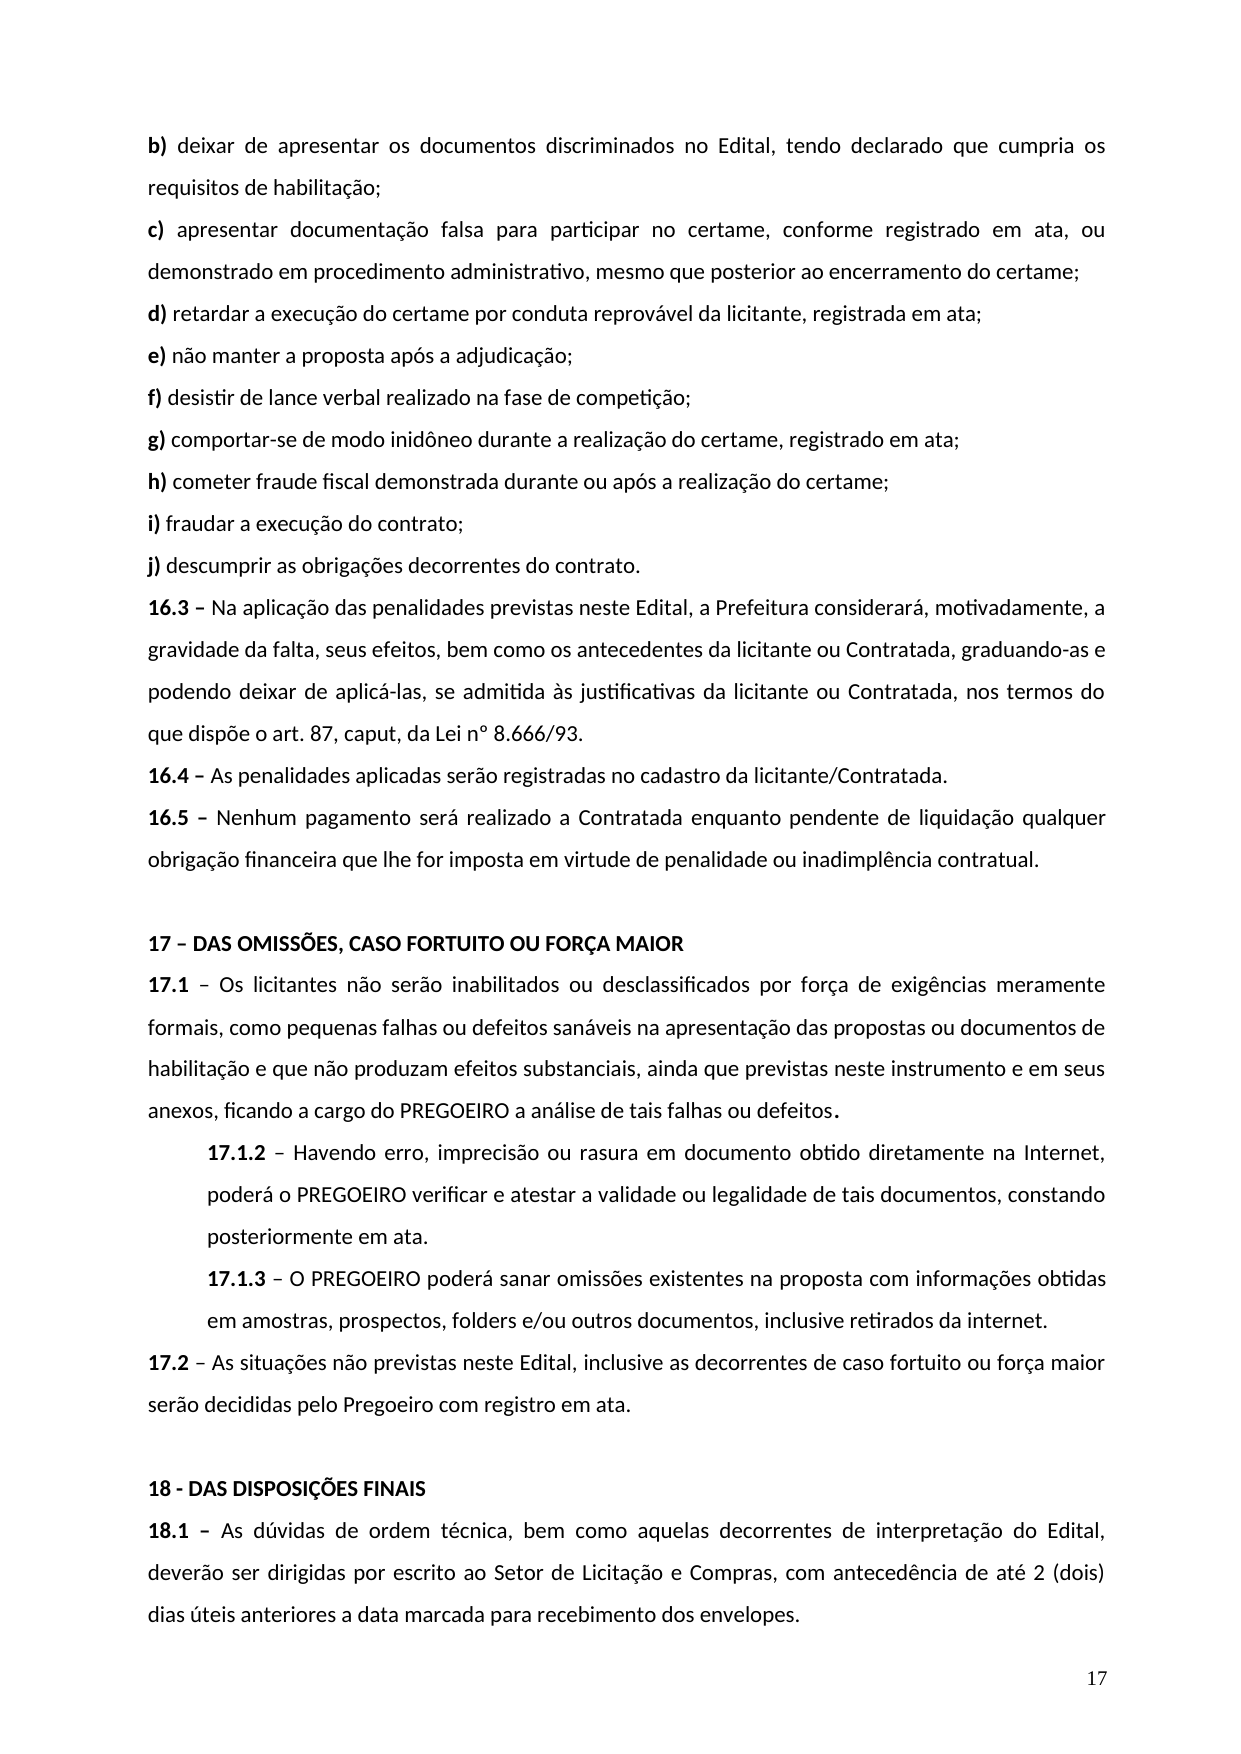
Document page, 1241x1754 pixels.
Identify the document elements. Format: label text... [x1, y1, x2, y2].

text h) cometer fraude fiscal demonstrada durante ou após a realização do certame; [148, 467, 1107, 495]
text i) fraudar a execução do contrato; [148, 509, 1107, 537]
text 17.1.3 – O PREGOEIRO poderá sanar omissões existentes na proposta com informações obtidas em amostras, prospectos, folders e/ou outros documentos, inclusive retirados da internet. [207, 1264, 1107, 1334]
text 18.1 – As dúvidas de ordem técnica, bem como aquelas decorrentes de interpretação do Edital, deverão ser dirigidas por escrito ao Setor de Licitação e Compras, com antecedência de até 2 (dois) dias úteis anteriores a data marcada para recebimento dos envelopes. [148, 1516, 1107, 1628]
text e) não manter a proposta após a adjudicação; [148, 341, 1107, 369]
text d) retardar a execução do certame por conduta reprovável da licitante, registrada em ata; [148, 299, 1107, 327]
text 17 – DAS OMISSÕES, CASO FORTUITO OU FORÇA MAIOR [148, 929, 1107, 957]
text 17.1.2 – Havendo erro, imprecisão ou rasura em documento obtido diretamente na Internet, poderá o PREGOEIRO verificar e atestar a validade ou legalidade de tais documentos, constando posteriormente em ata. [207, 1138, 1107, 1251]
text c) apresentar documentação falsa para participar no certame, conforme registrado em ata, ou demonstrado em procedimento administrativo, mesmo que posterior ao encerramento do certame; [148, 215, 1107, 285]
text 16.3 – Na aplicação das penalidades previstas neste Edital, a Prefeitura considerará, motivadamente, a gravidade da falta, seus efeitos, bem como os antecedentes da licitante ou Contratada, graduando-as e podendo deixar de aplicá-las, se admitida às justificativas da licitante ou Contratada, nos termos do que dispõe o art. 87, caput, da Lei nº 8.666/93. [148, 593, 1107, 747]
text 17.1 – Os licitantes não serão inabilitados ou desclassificados por força de exigências meramente formais, como pequenas falhas ou defeitos sanáveis na apresentação das propostas ou documentos de habilitação e que não produzam efeitos substanciais, ainda que previstas neste instrumento e em seus anexos, ficando a cargo do PREGOEIRO a análise de tais falhas ou defeitos. [148, 971, 1107, 1124]
text 16.5 – Nenhum pagamento será realizado a Contratada enquanto pendente de liquidação qualquer obrigação financeira que lhe for imposta em virtude de penalidade ou inadimplência contratual. [148, 803, 1107, 873]
text j) descumprir as obrigações decorrentes do contrato. [148, 551, 1107, 579]
text 16.4 – As penalidades aplicadas serão registradas no cadastro da licitante/Contratada. [148, 761, 1107, 789]
text 18 - DAS DISPOSIÇÕES FINAIS [148, 1474, 1107, 1502]
text f) desistir de lance verbal realizado na fase de competição; [148, 383, 1107, 411]
text b) deixar de apresentar os documentos discriminados no Edital, tendo declarado que cumpria os requisitos de habilitação; [148, 131, 1107, 201]
text 17.2 – As situações não previstas neste Edital, inclusive as decorrentes de caso fortuito ou força maior serão decididas pelo Pregoeiro com registro em ata. [148, 1348, 1107, 1418]
text g) comportar-se de modo inidôneo durante a realização do certame, registrado em ata; [148, 425, 1107, 453]
